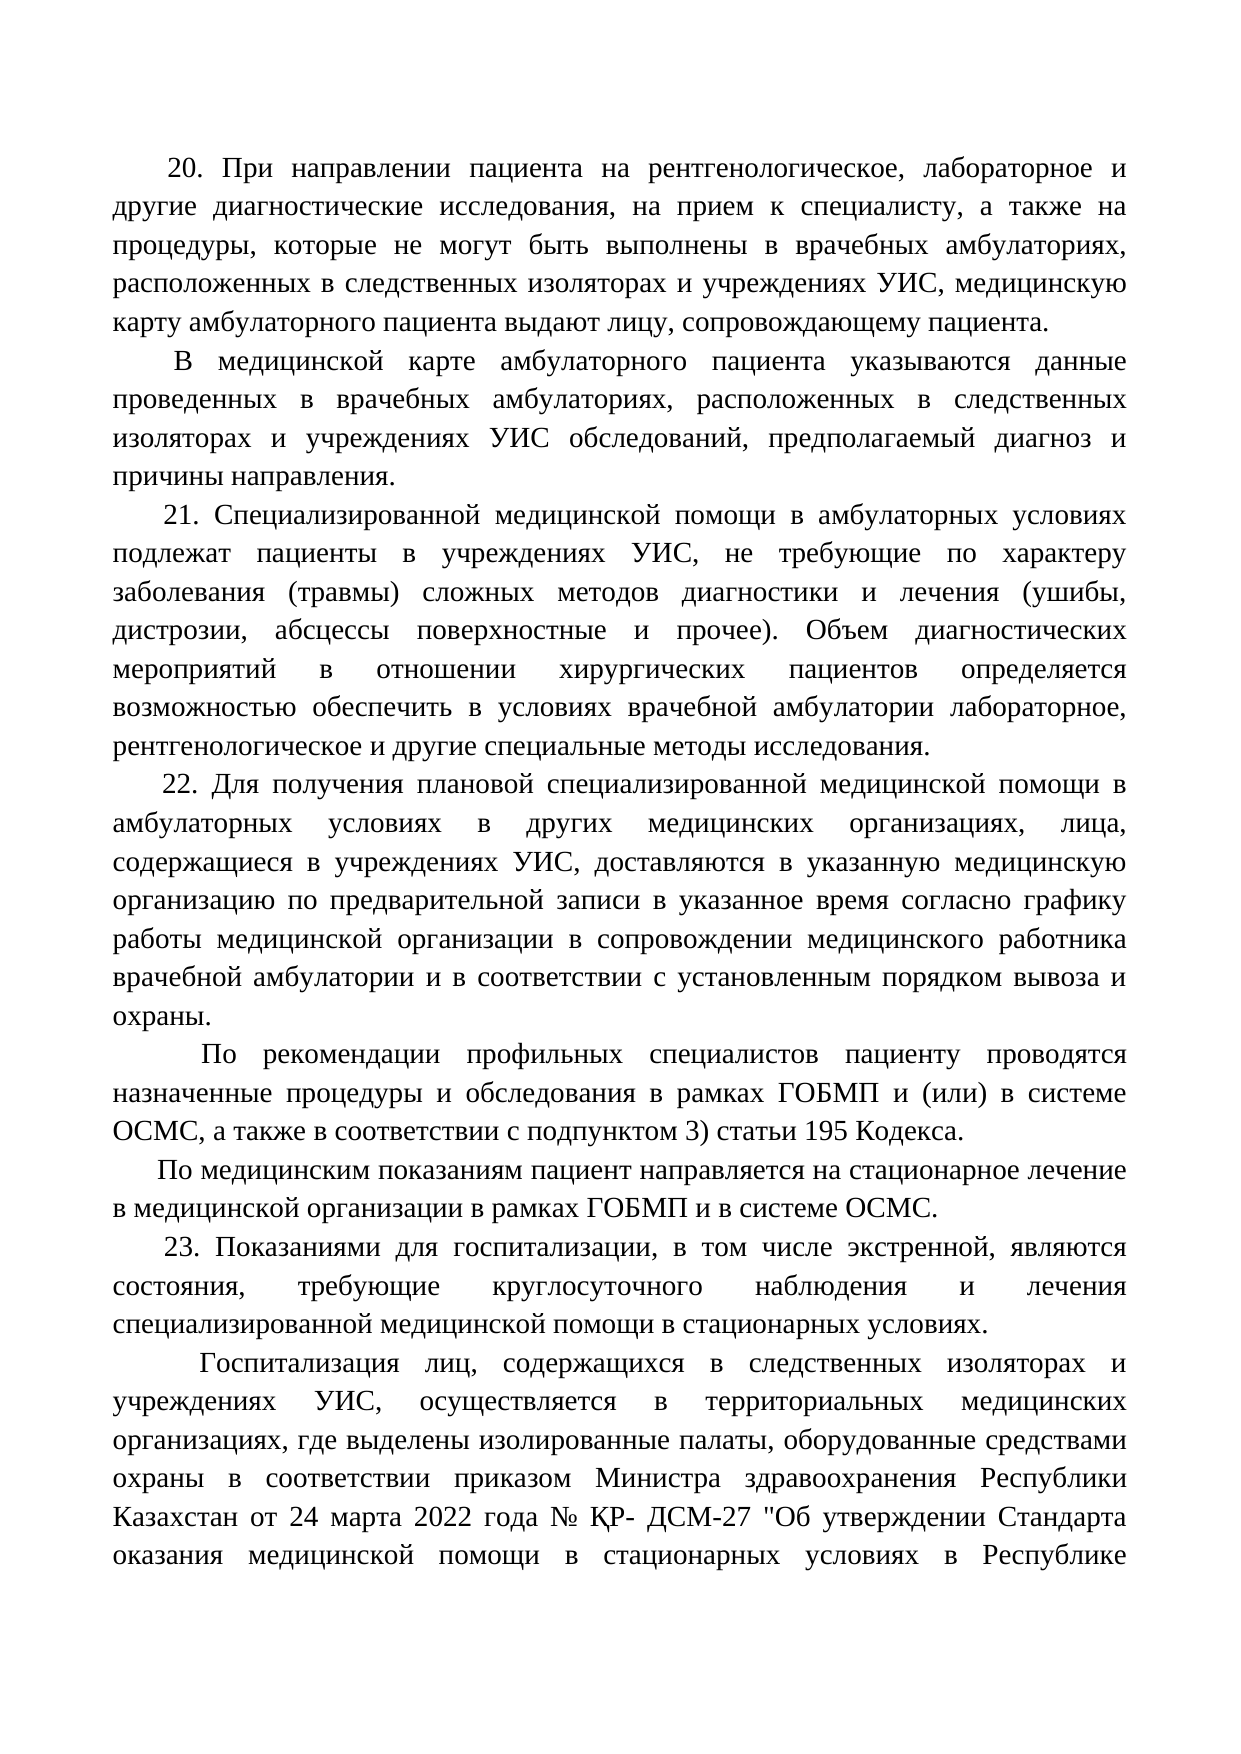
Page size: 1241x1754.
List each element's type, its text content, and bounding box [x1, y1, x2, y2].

text 23. Показаниями для госпитализации, в том числе экстренной, являются состояния, требующие круглосуточного наблюдения и лечения специализированной медицинской помощи в стационарных условиях. [112, 1229, 1128, 1340]
text 20. При направлении пациента на рентгенологическое, лабораторное и другие диагностические исследования, на прием к специалисту, а также на процедуры, которые не могут быть выполнены в врачебных амбулаториях, расположенных в следственных изоляторах и учреждениях УИС, медицинскую карту амбулаторного пациента выдают лицу, сопровождающему пациента. [112, 150, 1128, 338]
text В медицинской карте амбулаторного пациента указываются данные проведенных в врачебных амбулаториях, расположенных в следственных изоляторах и учреждениях УИС обследований, предполагаемый диагноз и причины направления. [112, 343, 1128, 492]
text 22. Для получения плановой специализированной медицинской помощи в амбулаторных условиях в других медицинских организациях, лица, содержащиеся в учреждениях УИС, доставляются в указанную медицинскую организацию по предварительной записи в указанное время согласно графику работы медицинской организации в сопровождении медицинского работника врачебной амбулатории и в соответствии с установленным порядком вывоза и охраны. [112, 767, 1128, 1031]
text 21. Специализированной медицинской помощи в амбулаторных условиях подлежат пациенты в учреждениях УИС, не требующие по характеру заболевания (травмы) сложных методов диагностики и лечения (ушибы, дистрозии, абсцессы поверхностные и прочее). Объем диагностических мероприятий в отношении хирургических пациентов определяется возможностью обеспечить в условиях врачебной амбулатории лабораторное, рентгенологическое и другие специальные методы исследования. [112, 497, 1128, 762]
text По рекомендации профильных специалистов пациенту проводятся назначенные процедуры и обследования в рамках ГОБМП и (или) в системе ОСМС, а также в соответствии с подпунктом 3) статьи 195 Кодекса. [112, 1036, 1128, 1147]
text По медицинским показаниям пациент направляется на стационарное лечение в медицинской организации в рамках ГОБМП и в системе ОСМС. [112, 1152, 1128, 1224]
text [112, 1345, 1128, 1571]
